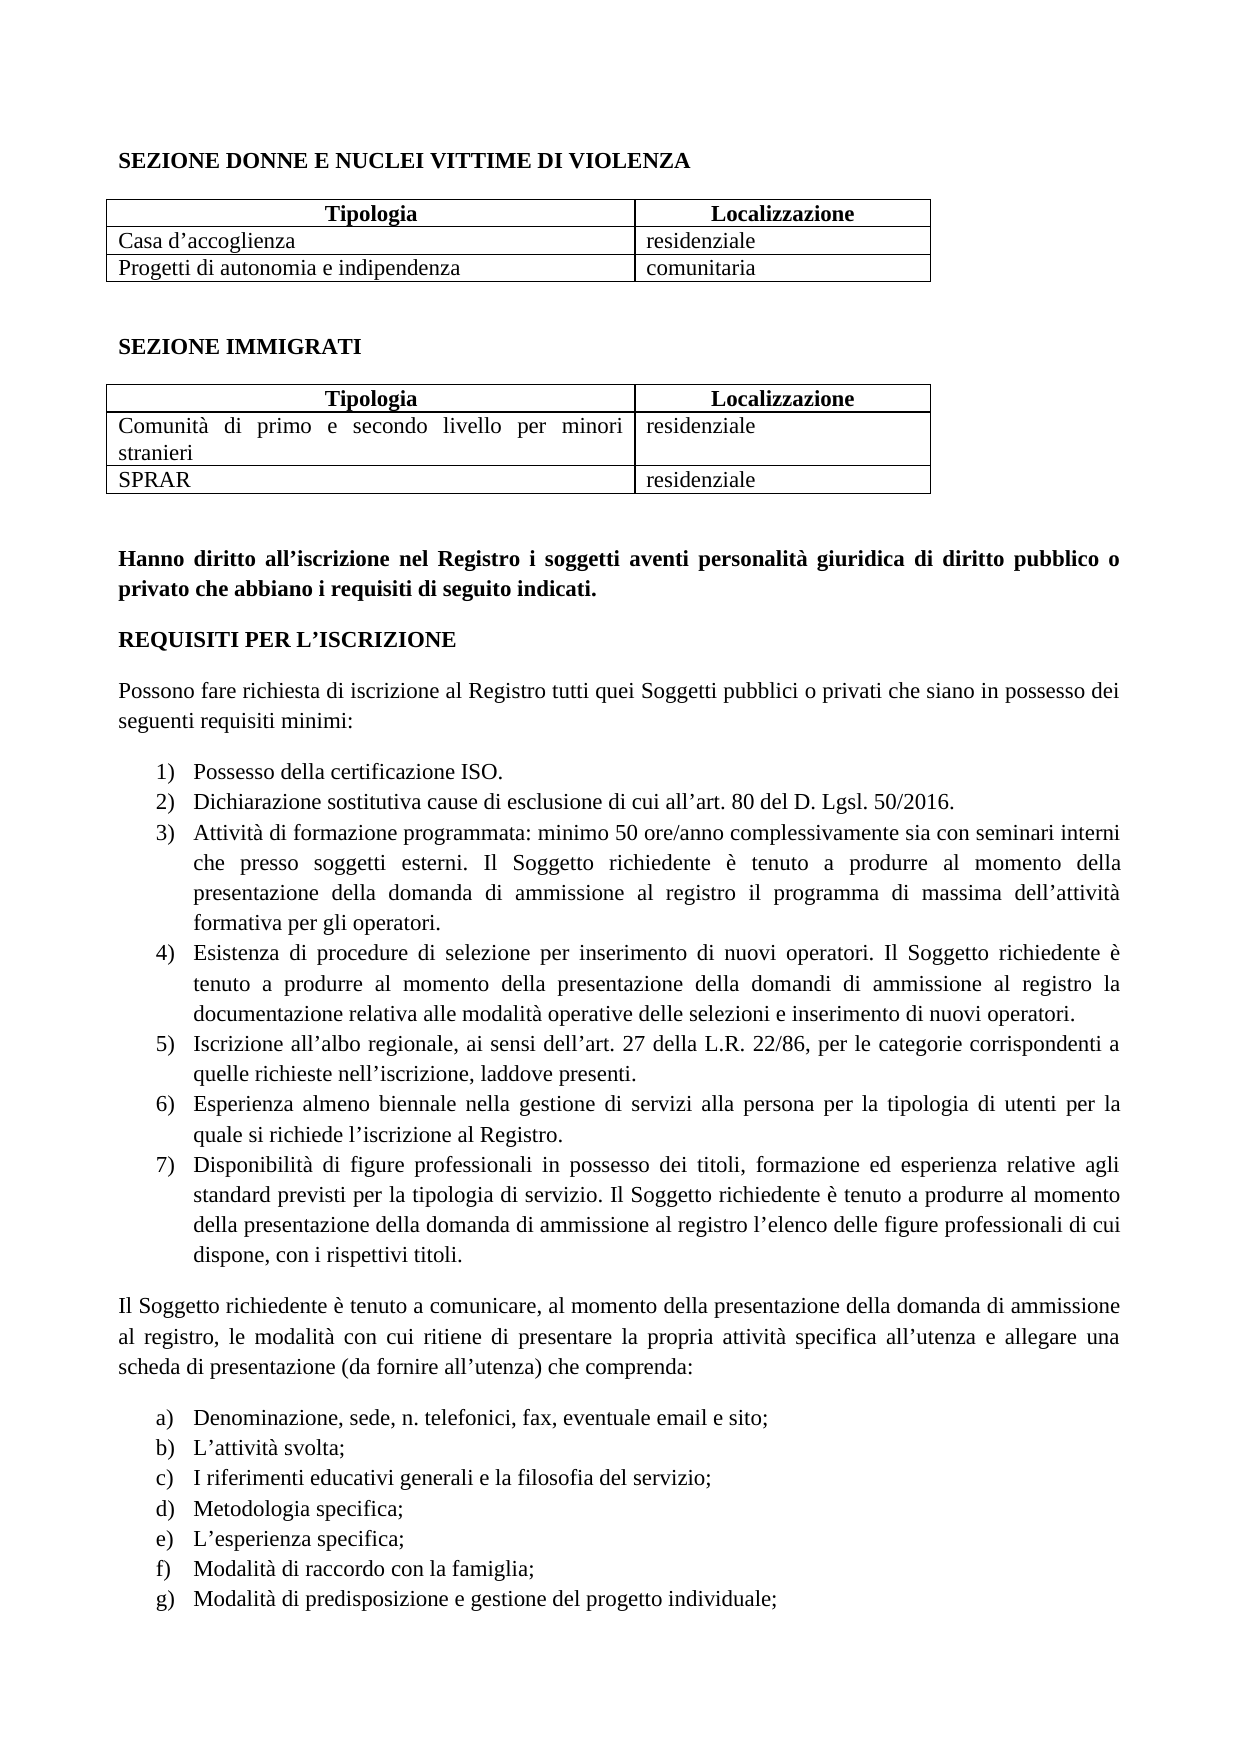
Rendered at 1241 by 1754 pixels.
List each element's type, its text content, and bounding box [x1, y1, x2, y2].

list Modalità di predisposizione e gestione del progetto individuale; [156, 1585, 1122, 1612]
list Disponibilità di figure professionali in possesso dei titoli, formazione ed esperienza relative agli standard previsti per la tipologia di servizio. Il Soggetto richiedente è tenuto a produrre al momento della presentazione della domanda di ammissione al registro l’elenco delle figure professionali di cui dispone, con i rispettivi titoli. [156, 1151, 1122, 1268]
list Denominazione, sede, n. telefonici, fax, eventuale email e sito; [156, 1404, 1122, 1430]
table_header Tipologia [107, 200, 634, 226]
text Hanno diritto all’iscrizione nel Registro i soggetti aventi personalità giuridica di diritto pubblico o privato che abbiano i requisiti di seguito indicati. [118, 544, 1122, 601]
table_header Localizzazione [636, 200, 930, 226]
list L’esperienza specifica; [156, 1525, 1122, 1551]
text Possono fare richiesta di iscrizione al Registro tutti quei Soggetti pubblici o privati che siano in possesso dei seguenti requisiti minimi: [118, 677, 1122, 733]
table_header Tipologia [107, 385, 634, 411]
list Metodologia specifica; [156, 1494, 1122, 1521]
list Esperienza almeno biennale nella gestione di servizi alla persona per la tipologia di utenti per la quale si richiede l’iscrizione al Registro. [156, 1090, 1122, 1147]
list Esistenza di procedure di selezione per inserimento di nuovi operatori. Il Soggetto richiedente è tenuto a produrre al momento della presentazione della domandi di ammissione al registro la documentazione relativa alle modalità operative delle selezioni e inserimento di nuovi operatori. [156, 939, 1122, 1026]
table_cell residenziale [636, 466, 930, 492]
table_cell SPRAR [107, 466, 634, 492]
table_header Localizzazione [636, 385, 930, 411]
list Dichiarazione sostitutiva cause di esclusione di cui all’art. 80 del D. Lgsl. 50/2016. [156, 788, 1122, 815]
table_cell comunitaria [636, 255, 930, 281]
text Il Soggetto richiedente è tenuto a comunicare, al momento della presentazione della domanda di ammissione al registro, le modalità con cui ritiene di presentare la propria attività specifica all’utenza e allegare una scheda di presentazione (da fornire all’utenza) che comprenda: [118, 1292, 1122, 1379]
list Possesso della certificazione ISO. [156, 758, 1122, 784]
table_cell residenziale [636, 413, 930, 465]
table_cell Casa d’accoglienza [107, 227, 634, 253]
table_cell Comunità di primo e secondo livello per minori stranieri [107, 413, 634, 465]
text REQUISITI PER L’ISCRIZIONE [118, 626, 1122, 652]
list Modalità di raccordo con la famiglia; [156, 1555, 1122, 1581]
text SEZIONE IMMIGRATI [118, 333, 1122, 359]
list I riferimenti educativi generali e la filosofia del servizio; [156, 1464, 1122, 1491]
text SEZIONE DONNE E NUCLEI VITTIME DI VIOLENZA [118, 148, 1122, 174]
list L’attività svolta; [156, 1434, 1122, 1461]
table_cell Progetti di autonomia e indipendenza [107, 255, 634, 281]
list Iscrizione all’albo regionale, ai sensi dell’art. 27 della L.R. 22/86, per le categorie corrispondenti a quelle richieste nell’iscrizione, laddove presenti. [156, 1030, 1122, 1087]
list Attività di formazione programmata: minimo 50 ore/anno complessivamente sia con seminari interni che presso soggetti esterni. Il Soggetto richiedente è tenuto a produrre al momento della presentazione della domanda di ammissione al registro il programma di massima dell’attività formativa per gli operatori. [156, 818, 1122, 936]
table_cell residenziale [636, 227, 930, 253]
